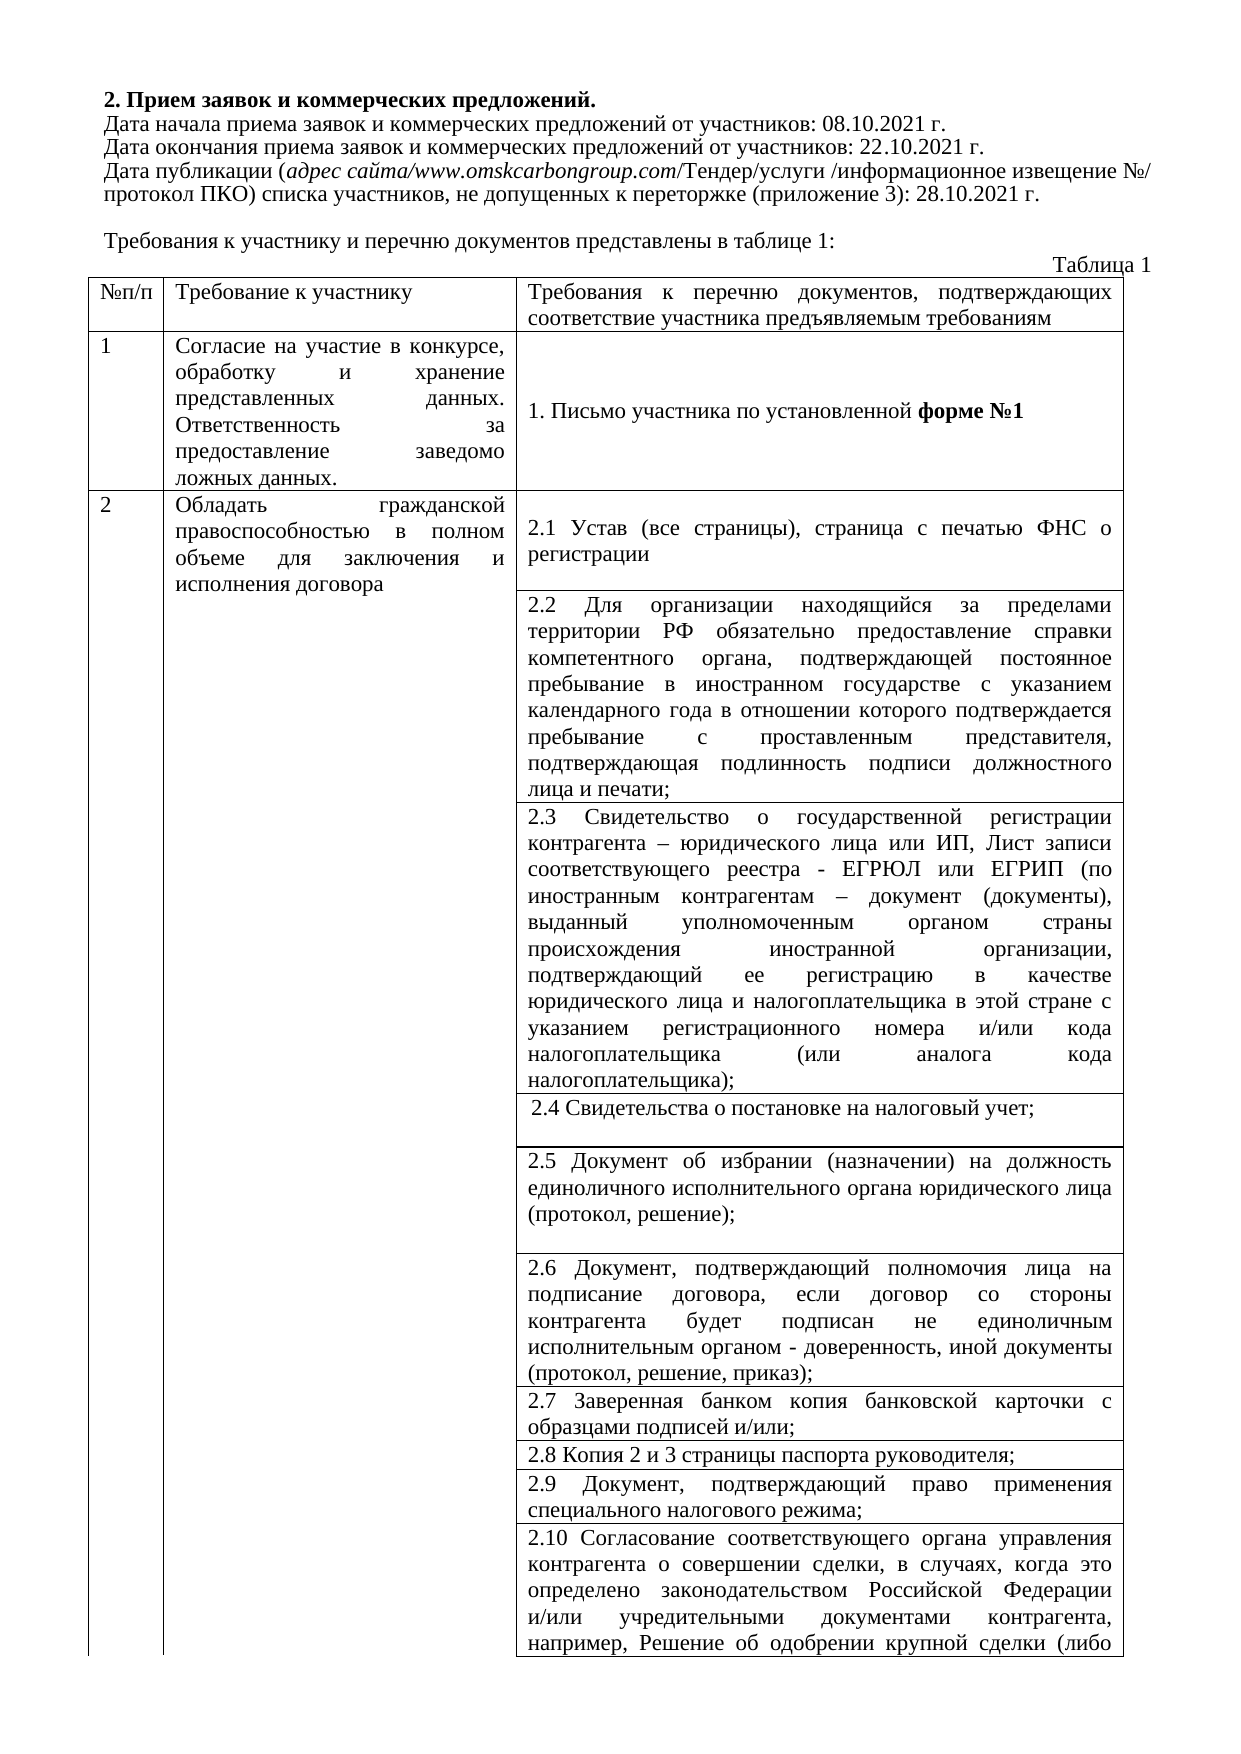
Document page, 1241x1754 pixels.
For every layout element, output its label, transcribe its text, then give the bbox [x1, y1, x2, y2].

table_header Требование к участнику [164, 278, 516, 331]
table_cell 2 [89, 491, 164, 1656]
text Требования к участнику и перечню документов представлены в таблице 1: [103, 230, 1152, 253]
table_cell 2.4 Свидетельства о постановке на налоговый учет; [517, 1094, 1123, 1146]
table_header №п/п [89, 278, 163, 331]
table_cell 1 [89, 332, 163, 490]
text 2. Прием заявок и коммерческих предложений. [103, 89, 1152, 112]
table_header Требования к перечню документов, подтверждающих соответствие участника предъявляемым требованиям [517, 278, 1123, 331]
table_cell 2.7 Заверенная банком копия банковской карточки с образцами подписей и/или; [517, 1387, 1123, 1439]
table_cell 2.6 Документ, подтверждающий полномочия лица на подписание договора, если договор со стороны контрагента будет подписан не единоличным исполнительным органом - доверенность, иной документы (протокол, решение, приказ); [517, 1254, 1123, 1386]
text Таблица 1 [89, 253, 1152, 277]
table_cell 2.2 Для организации находящийся за пределами территории РФ обязательно предоставление справки компетентного органа, подтверждающей постоянное пребывание в иностранном государстве с указанием календарного года в отношении которого подтверждается пребывание с проставленным представителя, подтверждающая подлинность подписи должностного лица и печати; [517, 591, 1123, 802]
table_cell 2.8 Копия 2 и 3 страницы паспорта руководителя; [517, 1441, 1123, 1469]
text Дата публикации (адрес сайта/www.omskcarbongroup.com/Тендер/услуги /информационное извещение №/ протокол ПКО) списка участников, не допущенных к переторжке (приложение 3): 28.10.2021 г. [103, 159, 1152, 206]
table_cell 2.9 Документ, подтверждающий право применения специального налогового режима; [517, 1470, 1123, 1523]
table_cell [517, 1524, 1123, 1656]
table_cell 2.1 Устав (все страницы), страница с печатью ФНС о регистрации [517, 491, 1123, 590]
text Дата начала приема заявок и коммерческих предложений от участников: 08.10.2021 г. [103, 112, 1152, 136]
table_cell 2.3 Свидетельство о государственной регистрации контрагента – юридического лица или ИП, Лист записи соответствующего реестра - ЕГРЮЛ или ЕГРИП (по иностранным контрагентам – документ (документы), выданный уполномоченным органом страны происхождения иностранной организации, подтверждающий ее регистрацию в качестве юридического лица и налогоплательщика в этой стране с указанием регистрационного номера и/или кода налогоплательщика (или аналога кода налогоплательщика); [517, 803, 1123, 1093]
table_cell 2.5 Документ об избрании (назначении) на должность единоличного исполнительного органа юридического лица (протокол, решение); [517, 1148, 1123, 1253]
table_cell Согласие на участие в конкурсе, обработку и хранение представленных данных. Ответственность за предоставление заведомо ложных данных. [164, 332, 516, 490]
table_cell 1. Письмо участника по установленной форме №1 [517, 332, 1123, 490]
table_cell Обладать гражданской правоспособностью в полном объеме для заключения и исполнения договора [164, 491, 516, 1656]
text Дата окончания приема заявок и коммерческих предложений от участников: 22.10.2021 г. [103, 136, 1152, 159]
